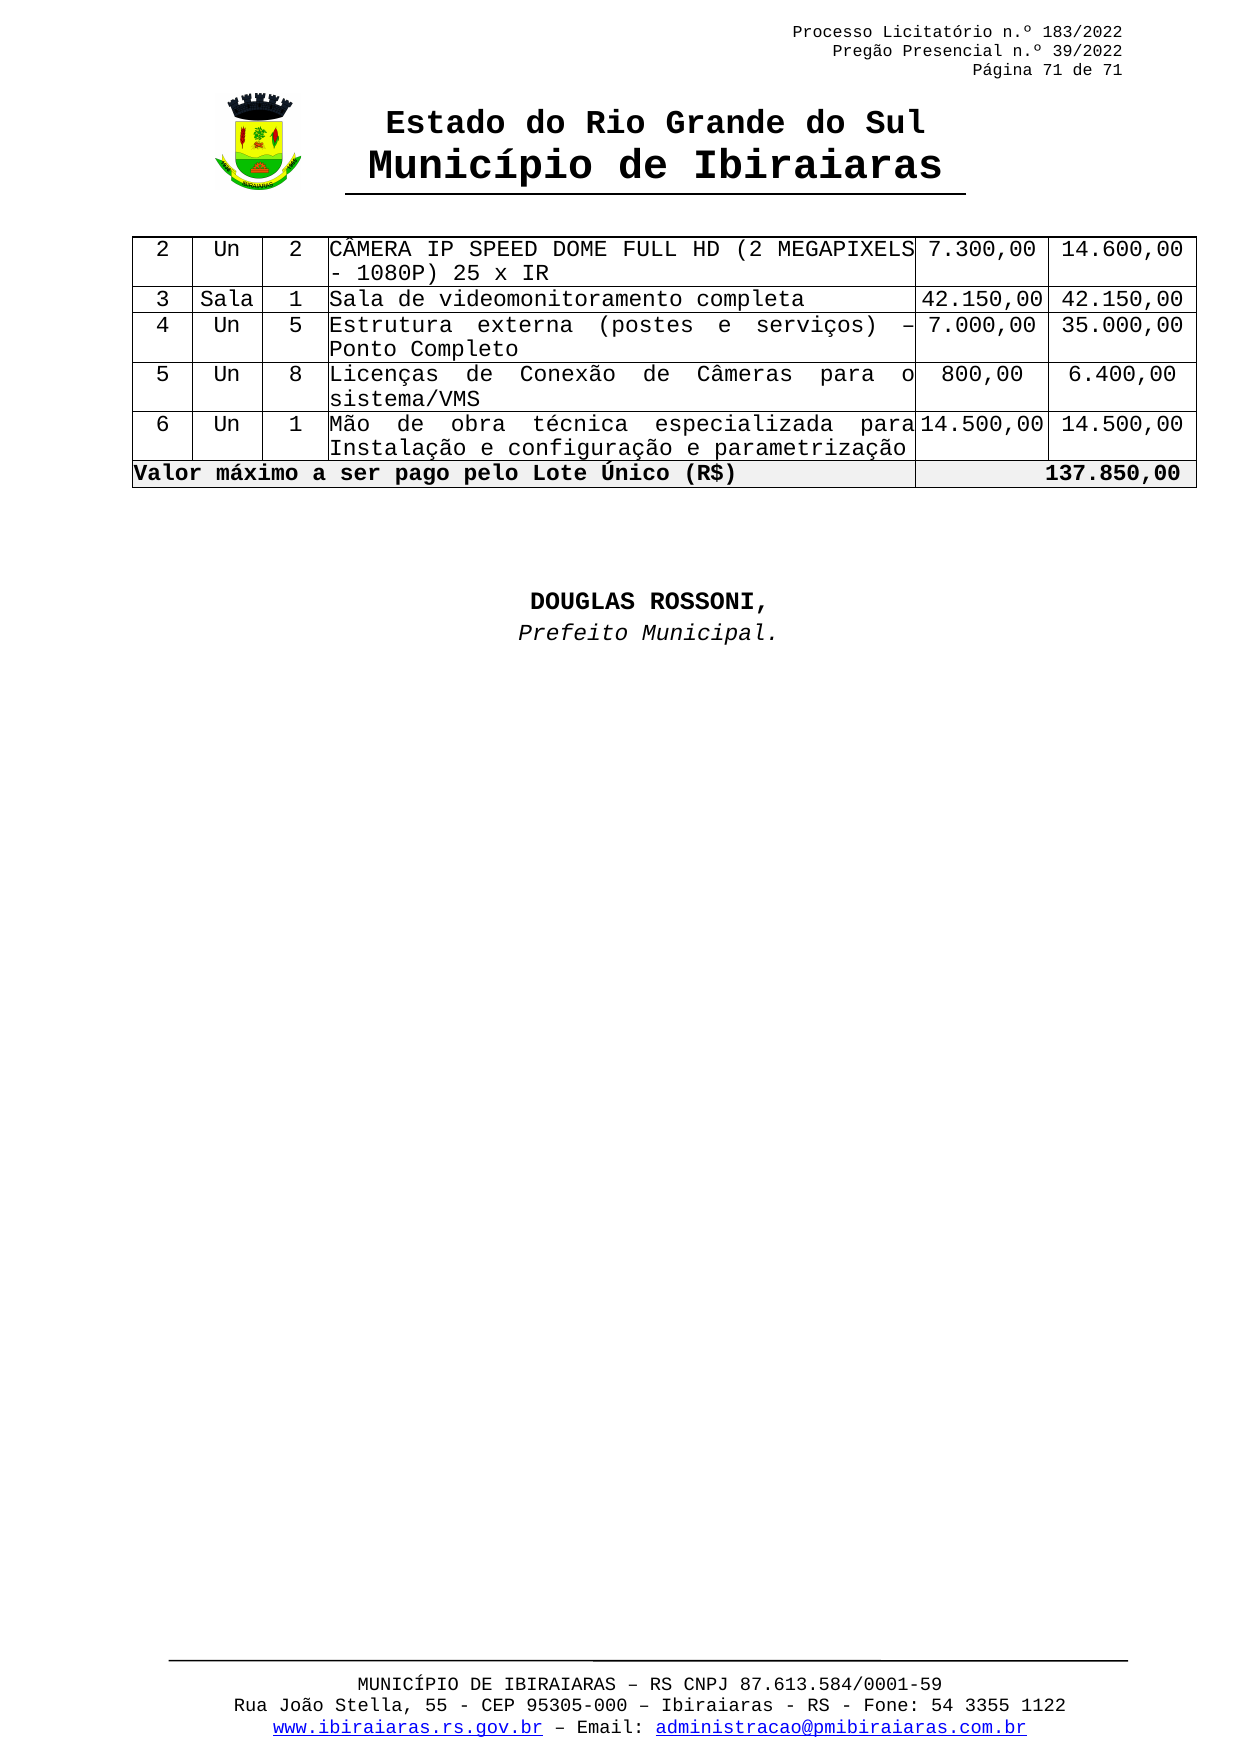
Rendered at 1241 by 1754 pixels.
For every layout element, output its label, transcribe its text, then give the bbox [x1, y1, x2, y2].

table_cell 137.850,00 [916, 461, 1196, 487]
table_cell 42.150,00 [1049, 287, 1196, 312]
table_cell 800,00 [916, 363, 1048, 411]
table_cell 1 [263, 287, 328, 312]
table_cell 5 [133, 363, 192, 411]
table_cell 14.600,00 [1049, 238, 1196, 286]
picture [215, 93, 302, 190]
table_cell 6.400,00 [1049, 363, 1196, 411]
text DOUGLAS ROSSONI, [177, 589, 1122, 617]
table_cell CÂMERA IP SPEED DOME FULL HD (2 MEGAPIXELS - 1080P) 25 x IR [329, 238, 915, 286]
table_cell Un [193, 363, 262, 411]
table_cell 14.500,00 [1049, 412, 1196, 460]
table_cell 2 [133, 238, 192, 286]
table_cell 3 [133, 287, 192, 312]
table_cell Valor máximo a ser pago pelo Lote Único (R$) [133, 461, 915, 487]
table_cell 5 [263, 313, 328, 362]
table_cell 7.300,00 [916, 238, 1048, 286]
table_cell 8 [263, 363, 328, 411]
table_cell 7.000,00 [916, 313, 1048, 362]
text Prefeito Municipal. [177, 621, 1122, 647]
table_cell Un [193, 238, 262, 286]
table_cell Licenças de Conexão de Câmeras para o sistema/VMS [329, 363, 915, 411]
table_cell 42.150,00 [916, 287, 1048, 312]
table_cell 35.000,00 [1049, 313, 1196, 362]
table_cell 6 [133, 412, 192, 460]
table_cell Un [193, 412, 262, 460]
table_cell Un [193, 313, 262, 362]
table_cell Sala de videomonitoramento completa [329, 287, 915, 312]
table_cell 14.500,00 [916, 412, 1048, 460]
table_cell 4 [133, 313, 192, 362]
table_cell Mão de obra técnica especializada para Instalação e configuração e parametrização [329, 412, 915, 460]
table_cell 2 [263, 238, 328, 286]
table_cell Sala [193, 287, 262, 312]
table_cell 1 [263, 412, 328, 460]
table_cell Estrutura externa (postes e serviços) – Ponto Completo [329, 313, 915, 362]
